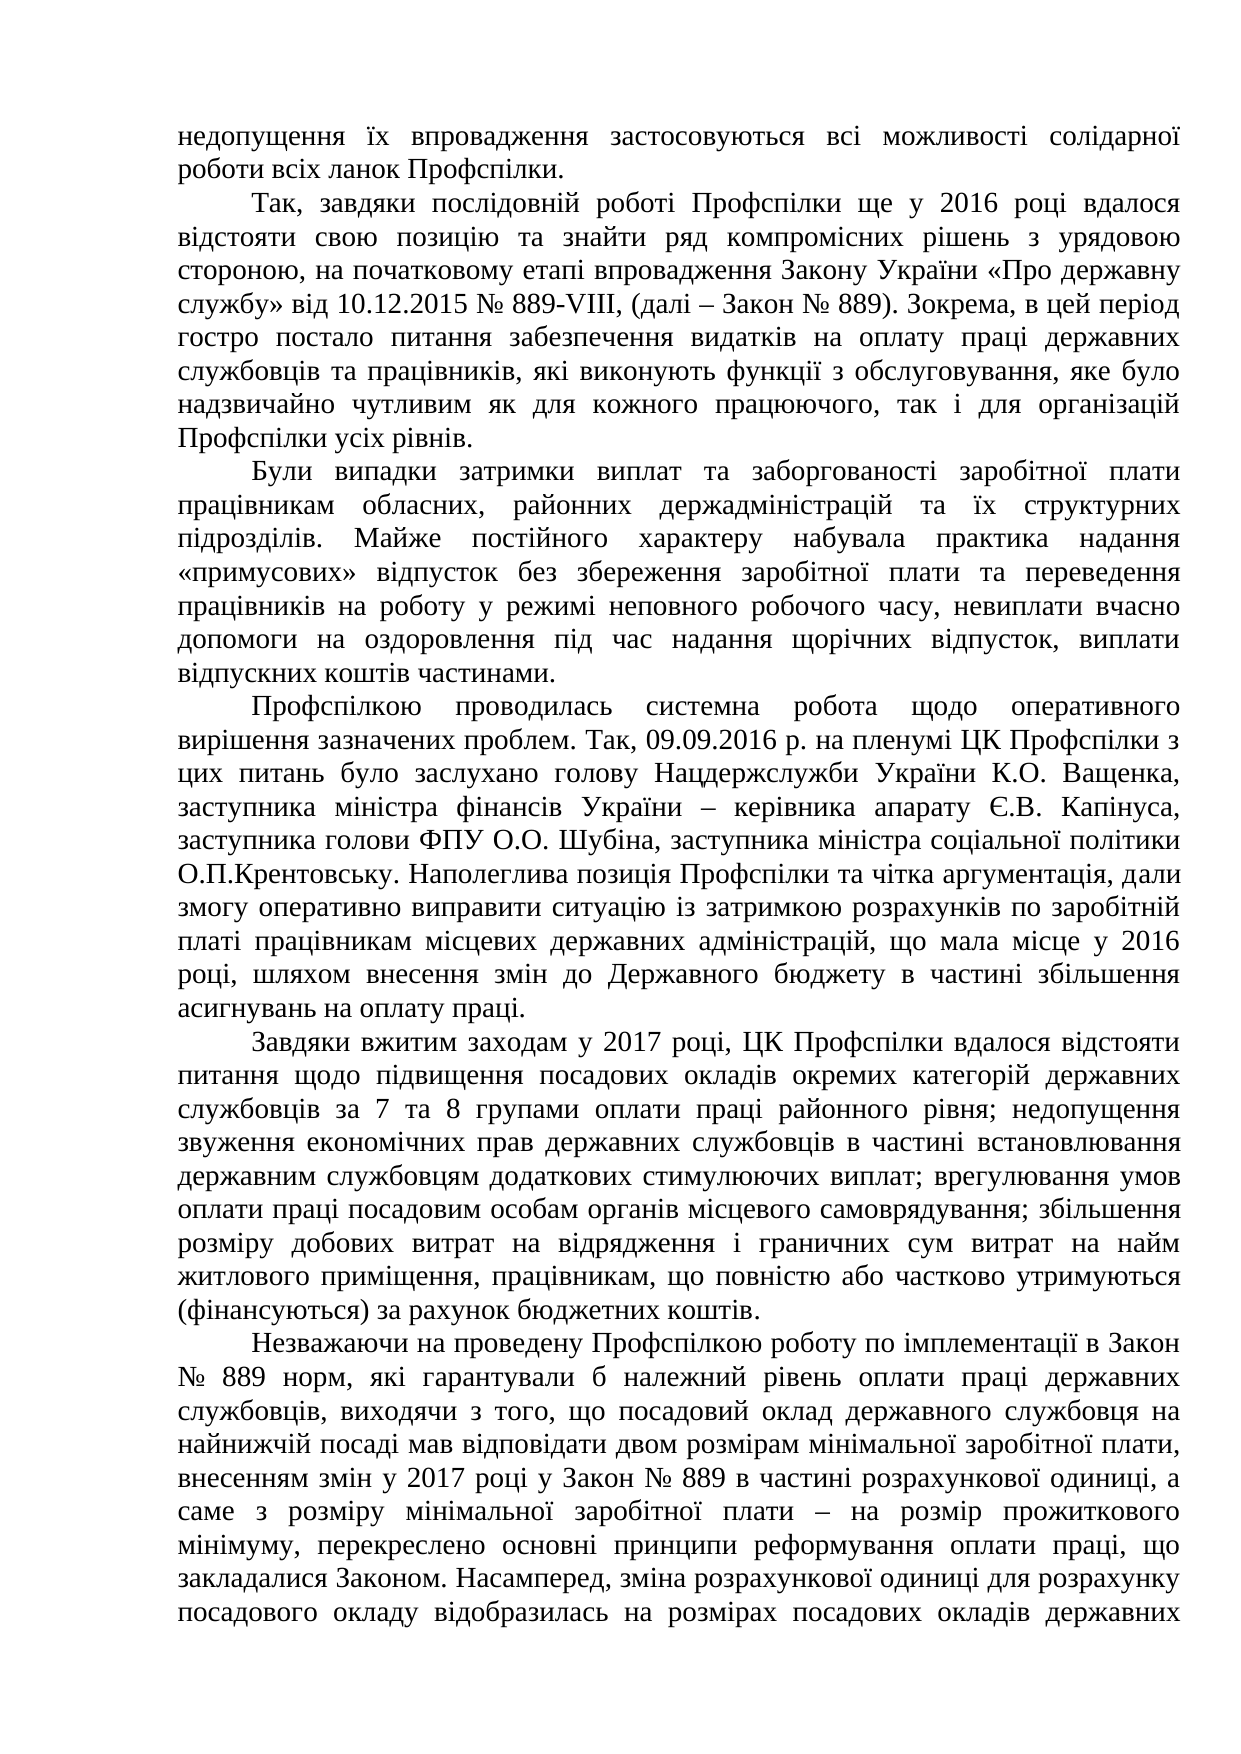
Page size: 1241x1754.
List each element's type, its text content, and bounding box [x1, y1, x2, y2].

text Профспілкою проводилась системна робота щодо оперативного вирішення зазначених проблем. Так, 09.09.2016 р. на пленумі ЦК Профспілки з цих питань було заслухано голову Нацдержслужби України К.О. Ващенка, заступника міністра фінансів України – керівника апарату Є.В. Капінуса, заступника голови ФПУ О.О. Шубіна, заступника міністра соціальної політики О.П.Крентовську. Наполеглива позиція Профспілки та чітка аргументація, дали змогу оперативно виправити ситуацію із затримкою розрахунків по заробітній платі працівникам місцевих державних адміністрацій, що мала місце у 2016 році, шляхом внесення змін до Державного бюджету в частині збільшення асигнувань на оплату праці. [177, 688, 1181, 1024]
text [177, 1326, 1181, 1627]
text Були випадки затримки виплат та заборгованості заробітної плати працівникам обласних, районних держадміністрацій та їх структурних підрозділів. Майже постійного характеру набувала практика надання «примусових» відпусток без збереження заробітної плати та переведення працівників на роботу у режимі неповного робочого часу, невиплати вчасно допомоги на оздоровлення під час надання щорічних відпусток, виплати відпускних коштів частинами. [177, 453, 1181, 688]
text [177, 118, 1181, 185]
text Так, завдяки послідовній роботі Профспілки ще у 2016 році вдалося відстояти свою позицію та знайти ряд компромісних рішень з урядовою стороною, на початковому етапі впровадження Закону України «Про державну службу» від 10.12.2015 № 889-VIII, (далі – Закон № 889). Зокрема, в цей період гостро постало питання забезпечення видатків на оплату праці державних службовців та працівників, які виконують функції з обслуговування, яке було надзвичайно чутливим як для кожного працюючого, так і для організацій Профспілки усіх рівнів. [177, 185, 1181, 453]
text Завдяки вжитим заходам у 2017 році, ЦК Профспілки вдалося відстояти питання щодо підвищення посадових окладів окремих категорій державних службовців за 7 та 8 групами оплати праці районного рівня; недопущення звуження економічних прав державних службовців в частині встановлювання державним службовцям додаткових стимулюючих виплат; врегулювання умов оплати праці посадовим особам органів місцевого самоврядування; збільшення розміру добових витрат на відрядження і граничних сум витрат на найм житлового приміщення, працівникам, що повністю або частково утримуються (фінансуються) за рахунок бюджетних коштів. [177, 1024, 1181, 1326]
